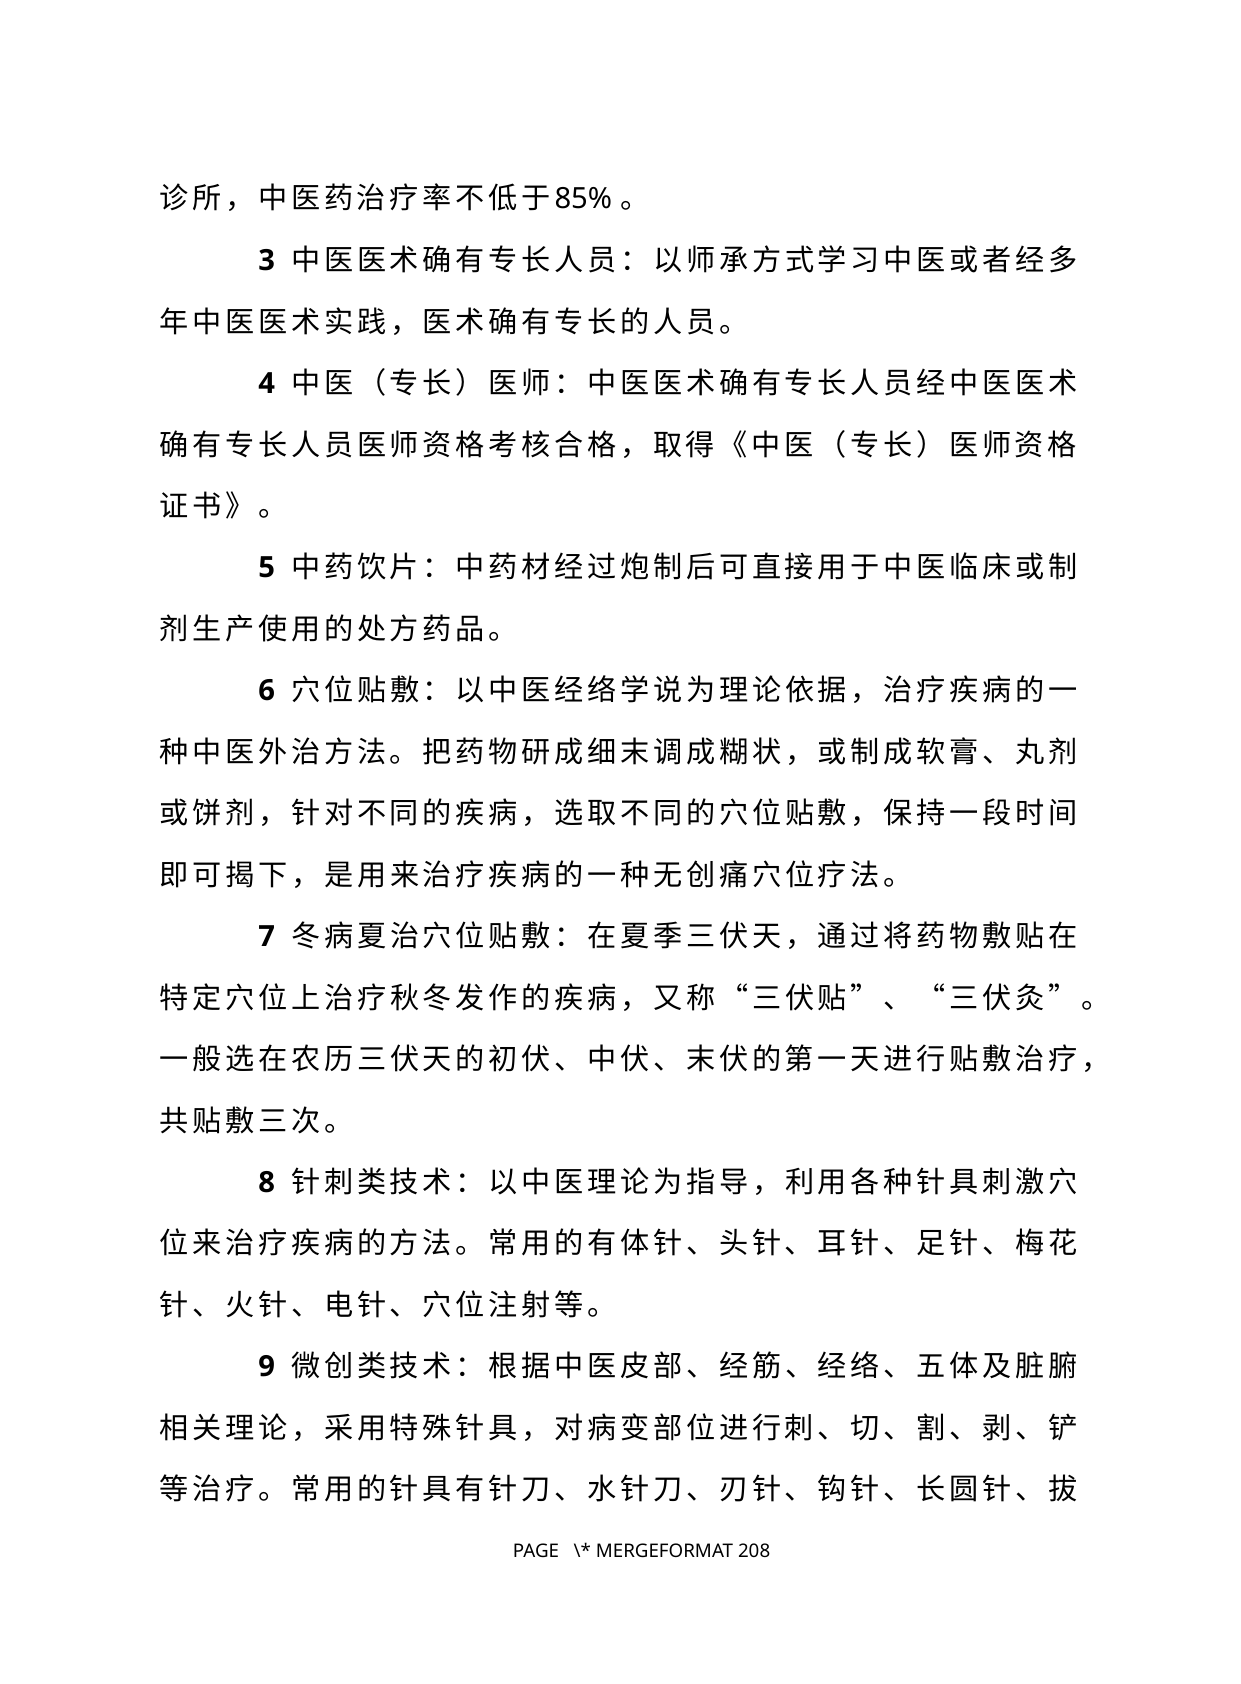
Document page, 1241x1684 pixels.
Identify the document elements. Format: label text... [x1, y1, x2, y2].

text 5 中药饮片：中药材经过炮制后可直接用于中医临床或制剂生产使用的处方药品。 [159, 534, 1081, 657]
text 4 中医（专长）医师：中医医术确有专长人员经中医医术确有专长人员医师资格考核合格，取得《中医（专长）医师资格证书》。 [159, 350, 1081, 534]
text 6 穴位贴敷：以中医经络学说为理论依据，治疗疾病的一种中医外治方法。把药物研成细末调成糊状，或制成软膏、丸剂或饼剂，针对不同的疾病，选取不同的穴位贴敷，保持一段时间即可揭下，是用来治疗疾病的一种无创痛穴位疗法。 [159, 657, 1081, 903]
text 3 中医医术确有专长人员：以师承方式学习中医或者经多年中医医术实践，医术确有专长的人员。 [159, 227, 1081, 350]
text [159, 166, 1081, 227]
text 7 冬病夏治穴位贴敷：在夏季三伏天，通过将药物敷贴在特定穴位上治疗秋冬发作的疾病，又称“三伏贴”、“三伏灸”。一般选在农历三伏天的初伏、中伏、末伏的第一天进行贴敷治疗，共贴敷三次。 [159, 903, 1081, 1149]
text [159, 1333, 1081, 1518]
text 8 针刺类技术：以中医理论为指导，利用各种针具刺激穴位来治疗疾病的方法。常用的有体针、头针、耳针、足针、梅花针、火针、电针、穴位注射等。 [159, 1149, 1081, 1333]
